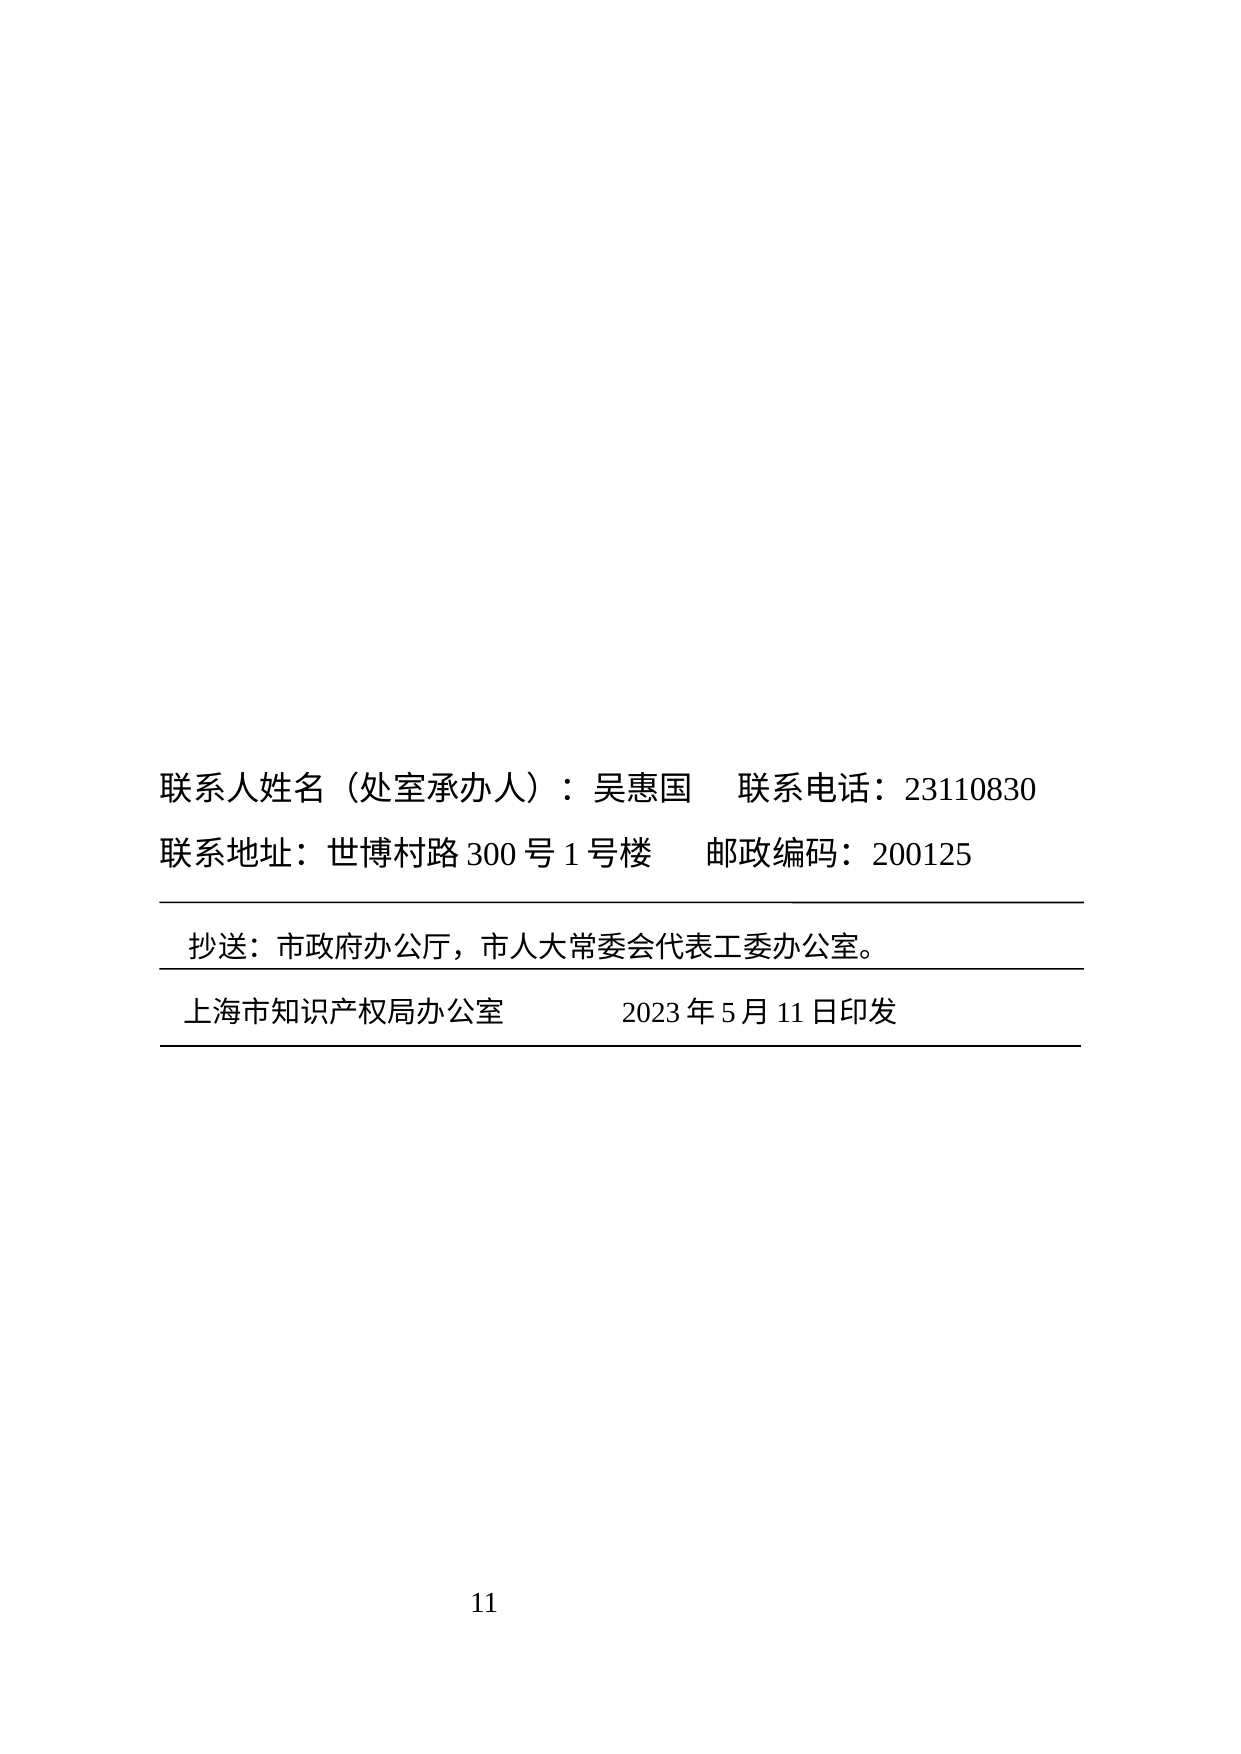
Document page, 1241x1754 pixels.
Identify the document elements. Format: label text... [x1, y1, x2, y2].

text 联系人姓名（处室承办人）：吴惠国 联系电话：23110830 [159, 753, 1081, 818]
text 抄送：市政府办公厅，市人大常委会代表工委办公室。 [159, 913, 1081, 968]
text 联系地址：世博村路300号1号楼 邮政编码：200125 [159, 818, 1081, 883]
text 上海市知识产权局办公室 2023年5月11日印发 [159, 978, 1081, 1047]
